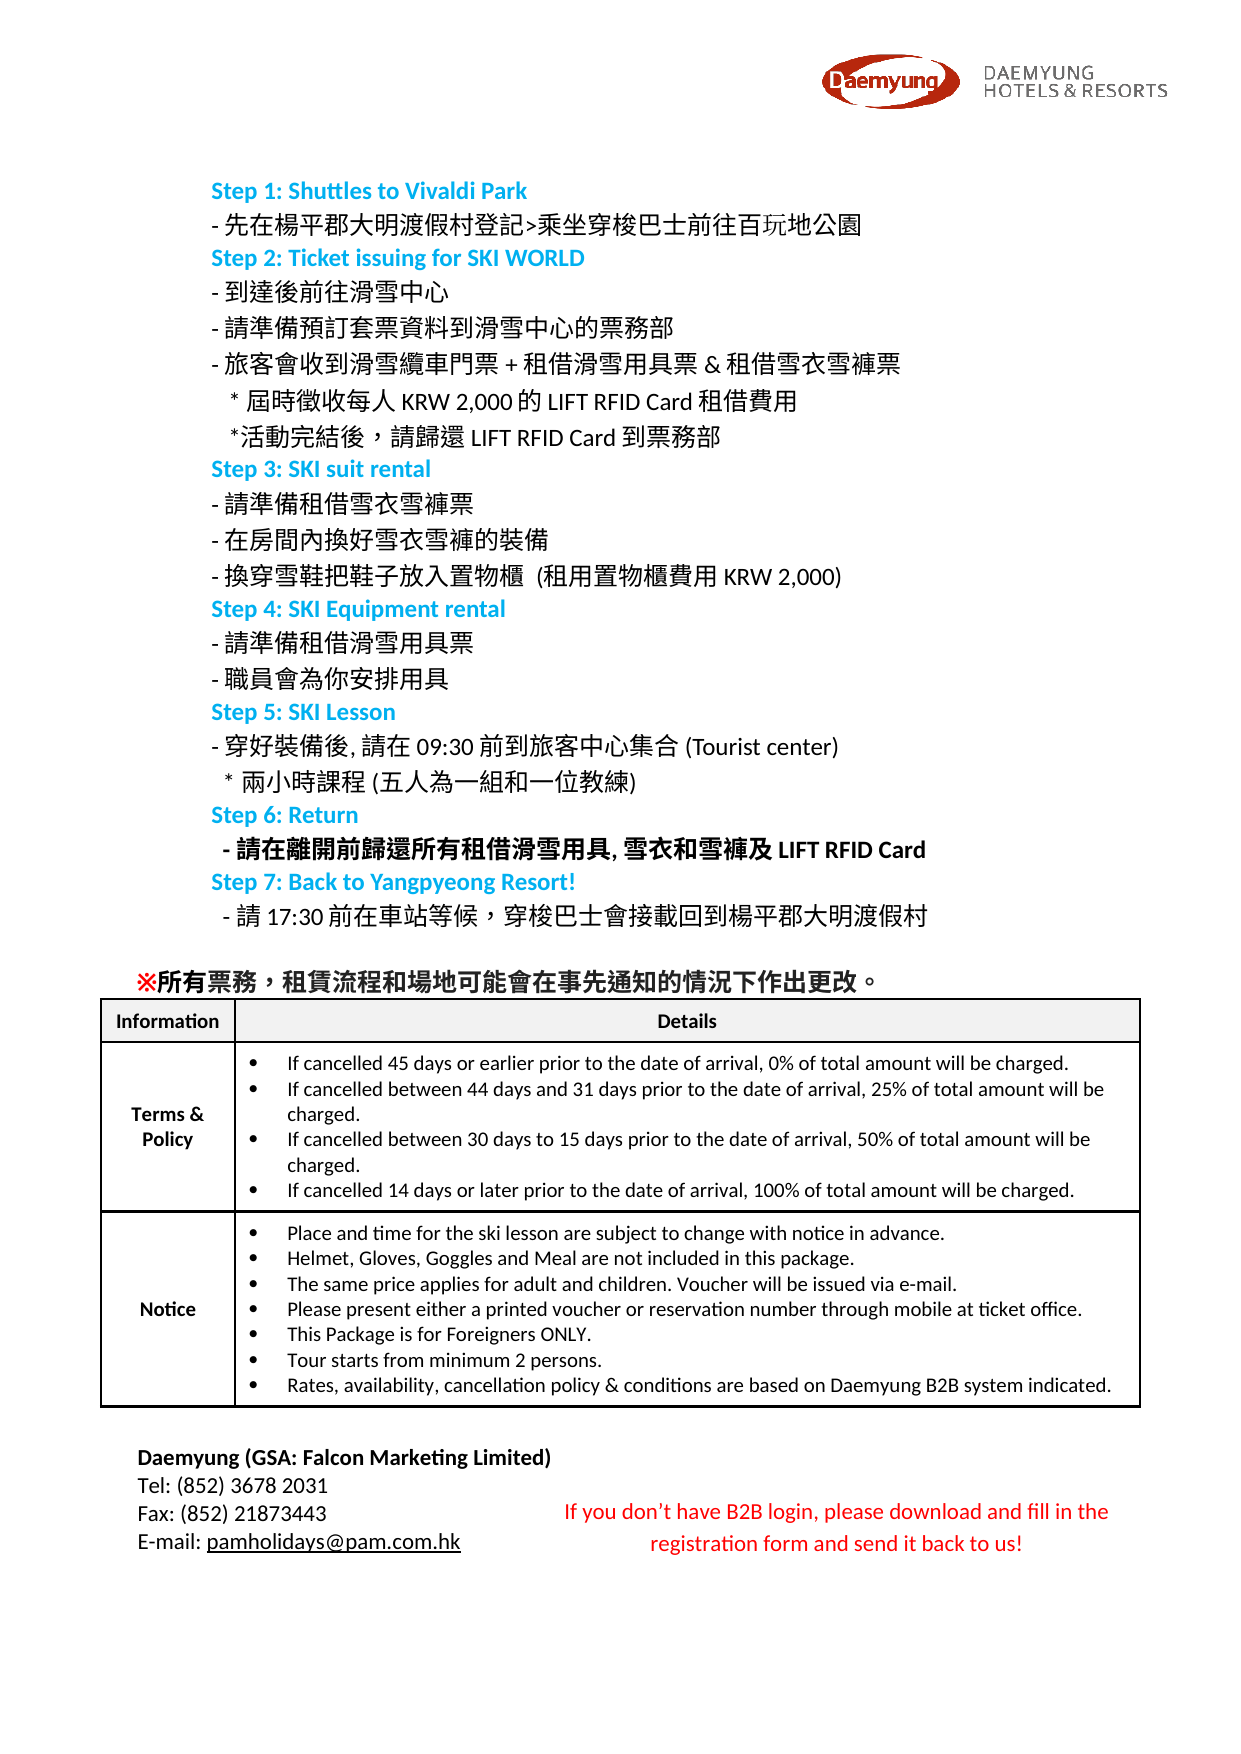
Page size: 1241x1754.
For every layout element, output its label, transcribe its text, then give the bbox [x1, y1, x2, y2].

table_cell Terms & Policy [102, 1043, 234, 1210]
table_cell If cancelled 45 days or earlier prior to the date of arrival, 0% of total amount will be charged. If cancelled between 44 days and 31 days prior to the date of arrival, 25% of total amount will be charged. If cancelled between 30 days to 15 days prior to the date of arrival, 50% of total amount will be charged. If cancelled 14 days or later prior to the date of arrival, 100% of total amount will be charged. [236, 1043, 1139, 1210]
table_cell Place and time for the ski lesson are subject to change with notice in advance. Helmet, Gloves, Goggles and Meal are not included in this package. The same price applies for adult and children. Voucher will be issued via e-mail. Please present either a printed voucher or reservation number through mobile at ticket office. This Package is for Foreigners ONLY. Tour starts from minimum 2 persons. Rates, availability, cancellation policy & conditions are based on Daemyung B2B system indicated. [236, 1213, 1139, 1405]
table_header Information [102, 1000, 234, 1041]
picture [793, 29, 1194, 130]
table_cell Notice [102, 1213, 234, 1405]
table_header Details [236, 1000, 1139, 1041]
